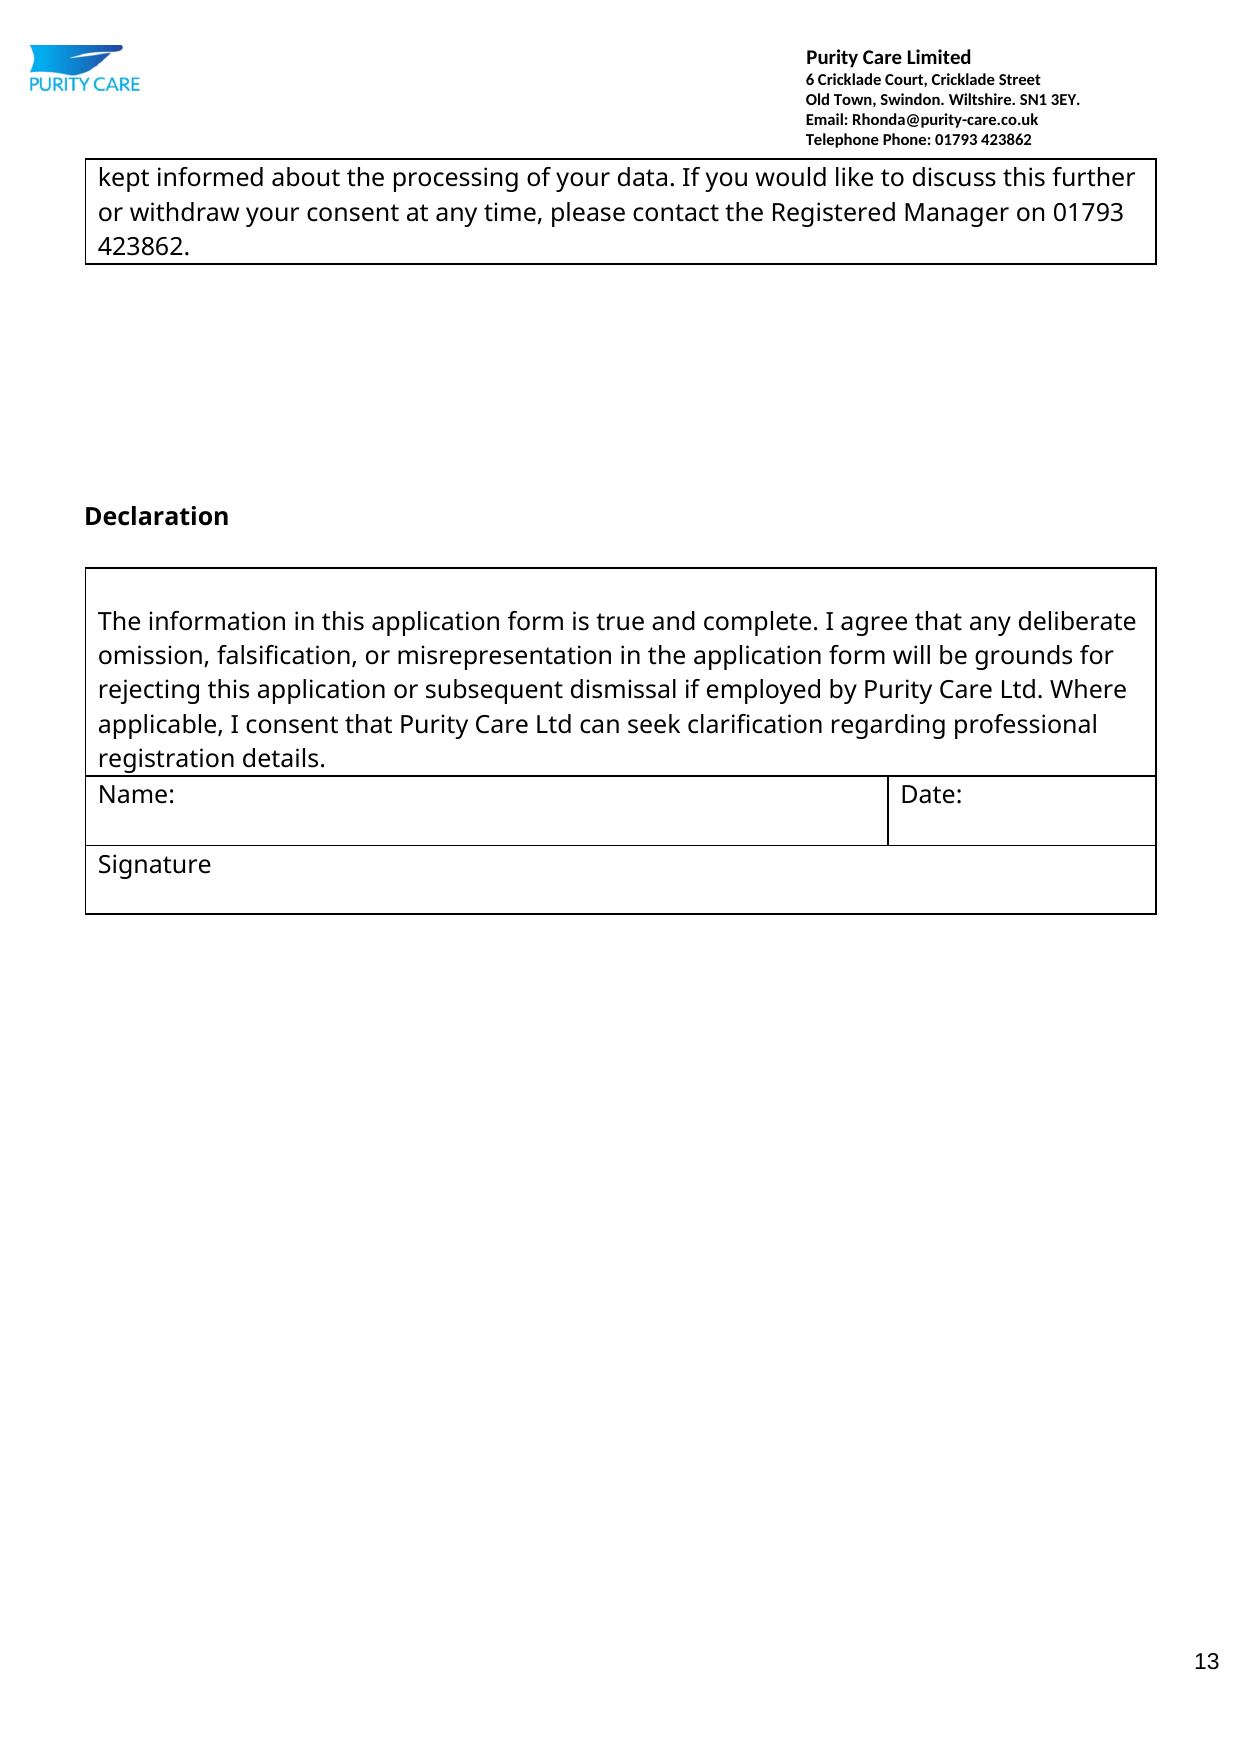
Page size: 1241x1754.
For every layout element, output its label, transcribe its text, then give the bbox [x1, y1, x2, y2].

table_cell Name: [86, 777, 887, 845]
table_header The information in this application form is true and complete. I agree that any deliberate omission, falsification, or misrepresentation in the application form will be grounds for rejecting this application or subsequent dismissal if employed by Purity Care Ltd. Where applicable, I consent that Purity Care Ltd can seek clarification regarding professional registration details. [86, 569, 1155, 775]
table_cell Signature [86, 846, 1155, 913]
table_cell Date: [889, 777, 1155, 845]
picture [20, 45, 143, 99]
text Declaration [84, 498, 1219, 532]
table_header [86, 160, 1155, 263]
